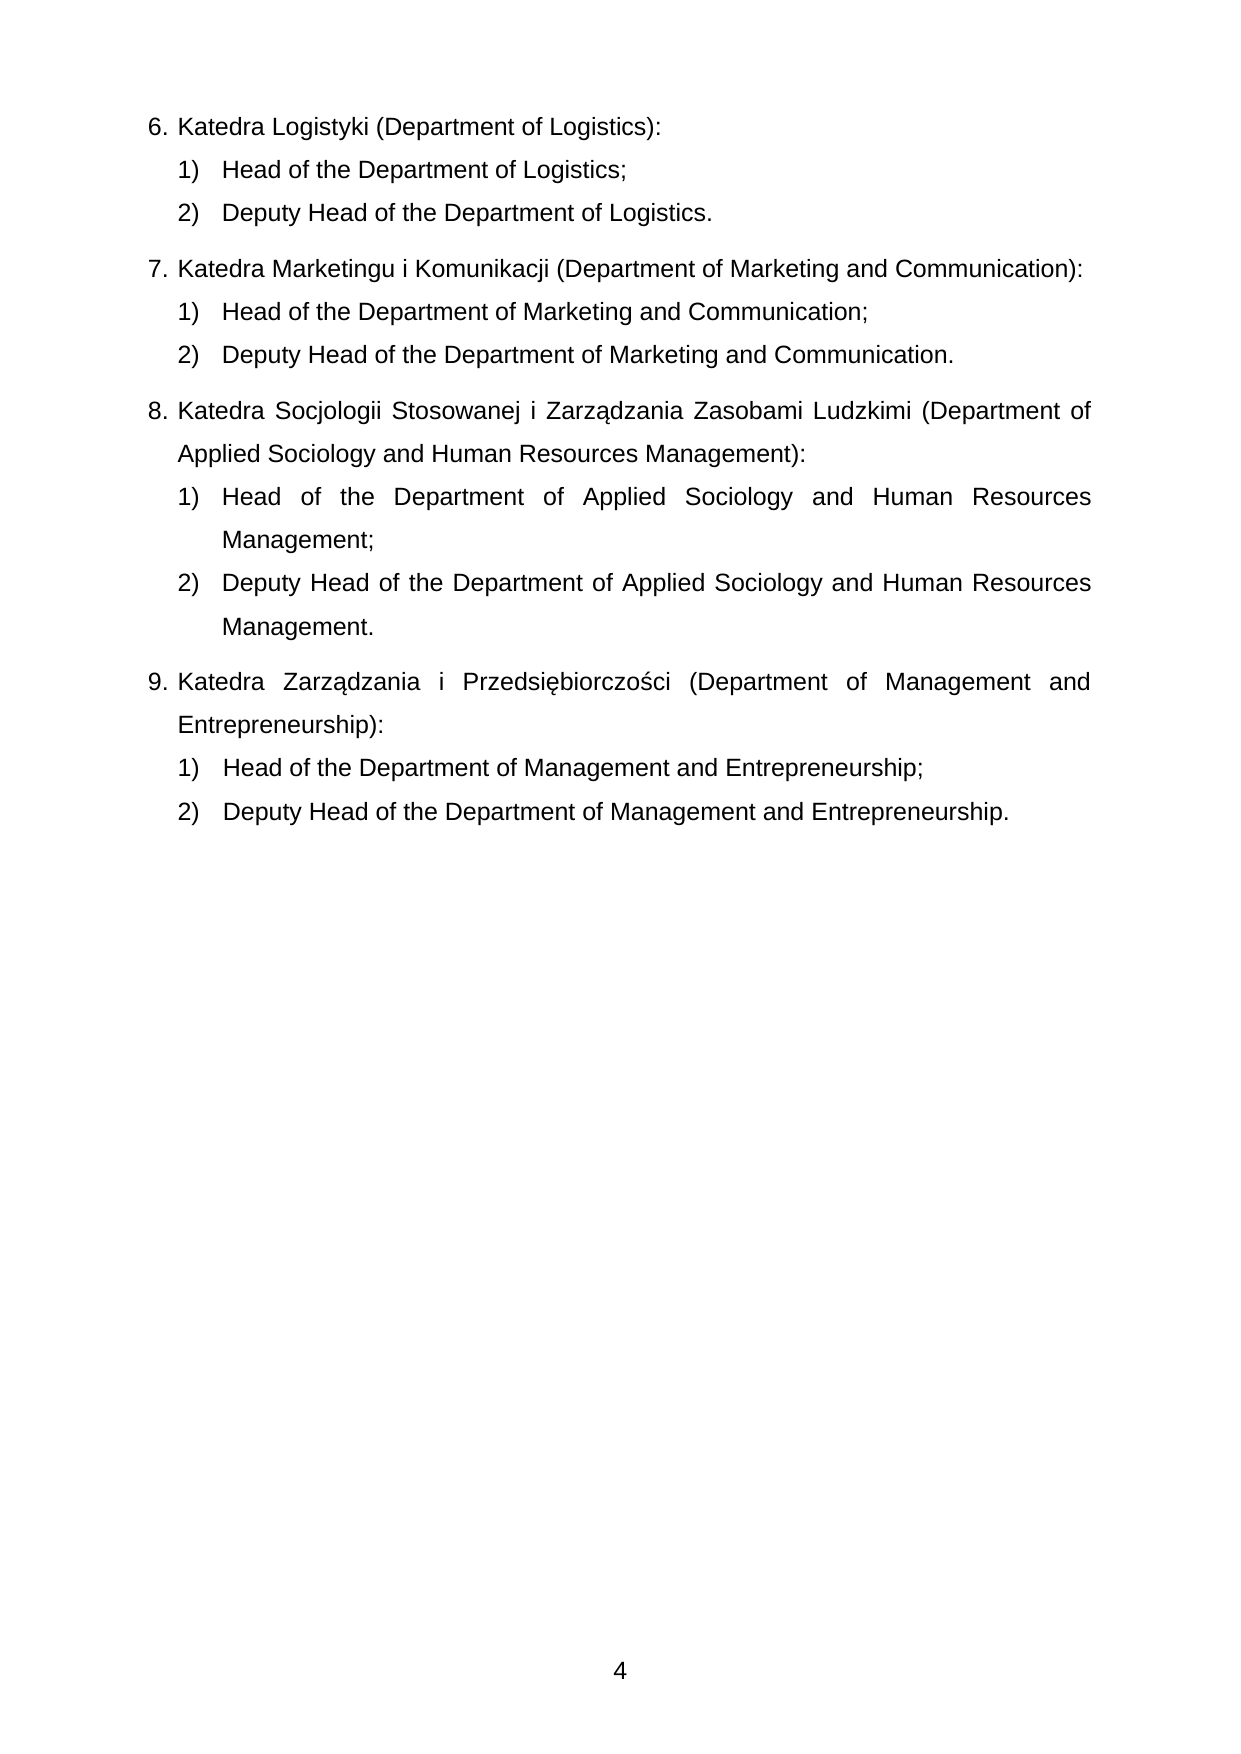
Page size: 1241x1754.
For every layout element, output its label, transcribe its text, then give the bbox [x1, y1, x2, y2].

list Deputy Head of the Department of Applied Sociology and Human Resources Management. [177, 568, 1092, 640]
list Head of the Department of Management and Entrepreneurship; [177, 753, 1092, 782]
list Katedra Marketingu i Komunikacji (Department of Marketing and Communication): [148, 254, 1092, 283]
list Katedra Logistyki (Department of Logistics): [148, 112, 1092, 141]
list Katedra Zarządzania i Przedsiębiorczości (Department of Management and Entrepreneurship): [148, 667, 1092, 739]
list Deputy Head of the Department of Management and Entrepreneurship. [177, 797, 1092, 825]
list Head of the Department of Marketing and Communication; [177, 297, 1092, 326]
list Deputy Head of the Department of Marketing and Communication. [177, 340, 1092, 369]
list Deputy Head of the Department of Logistics. [177, 198, 1092, 227]
list Head of the Department of Logistics; [177, 155, 1092, 184]
list Head of the Department of Applied Sociology and Human Resources Management; [177, 482, 1092, 554]
list Katedra Socjologii Stosowanej i Zarządzania Zasobami Ludzkimi (Department of Applied Sociology and Human Resources Management): [148, 396, 1092, 468]
